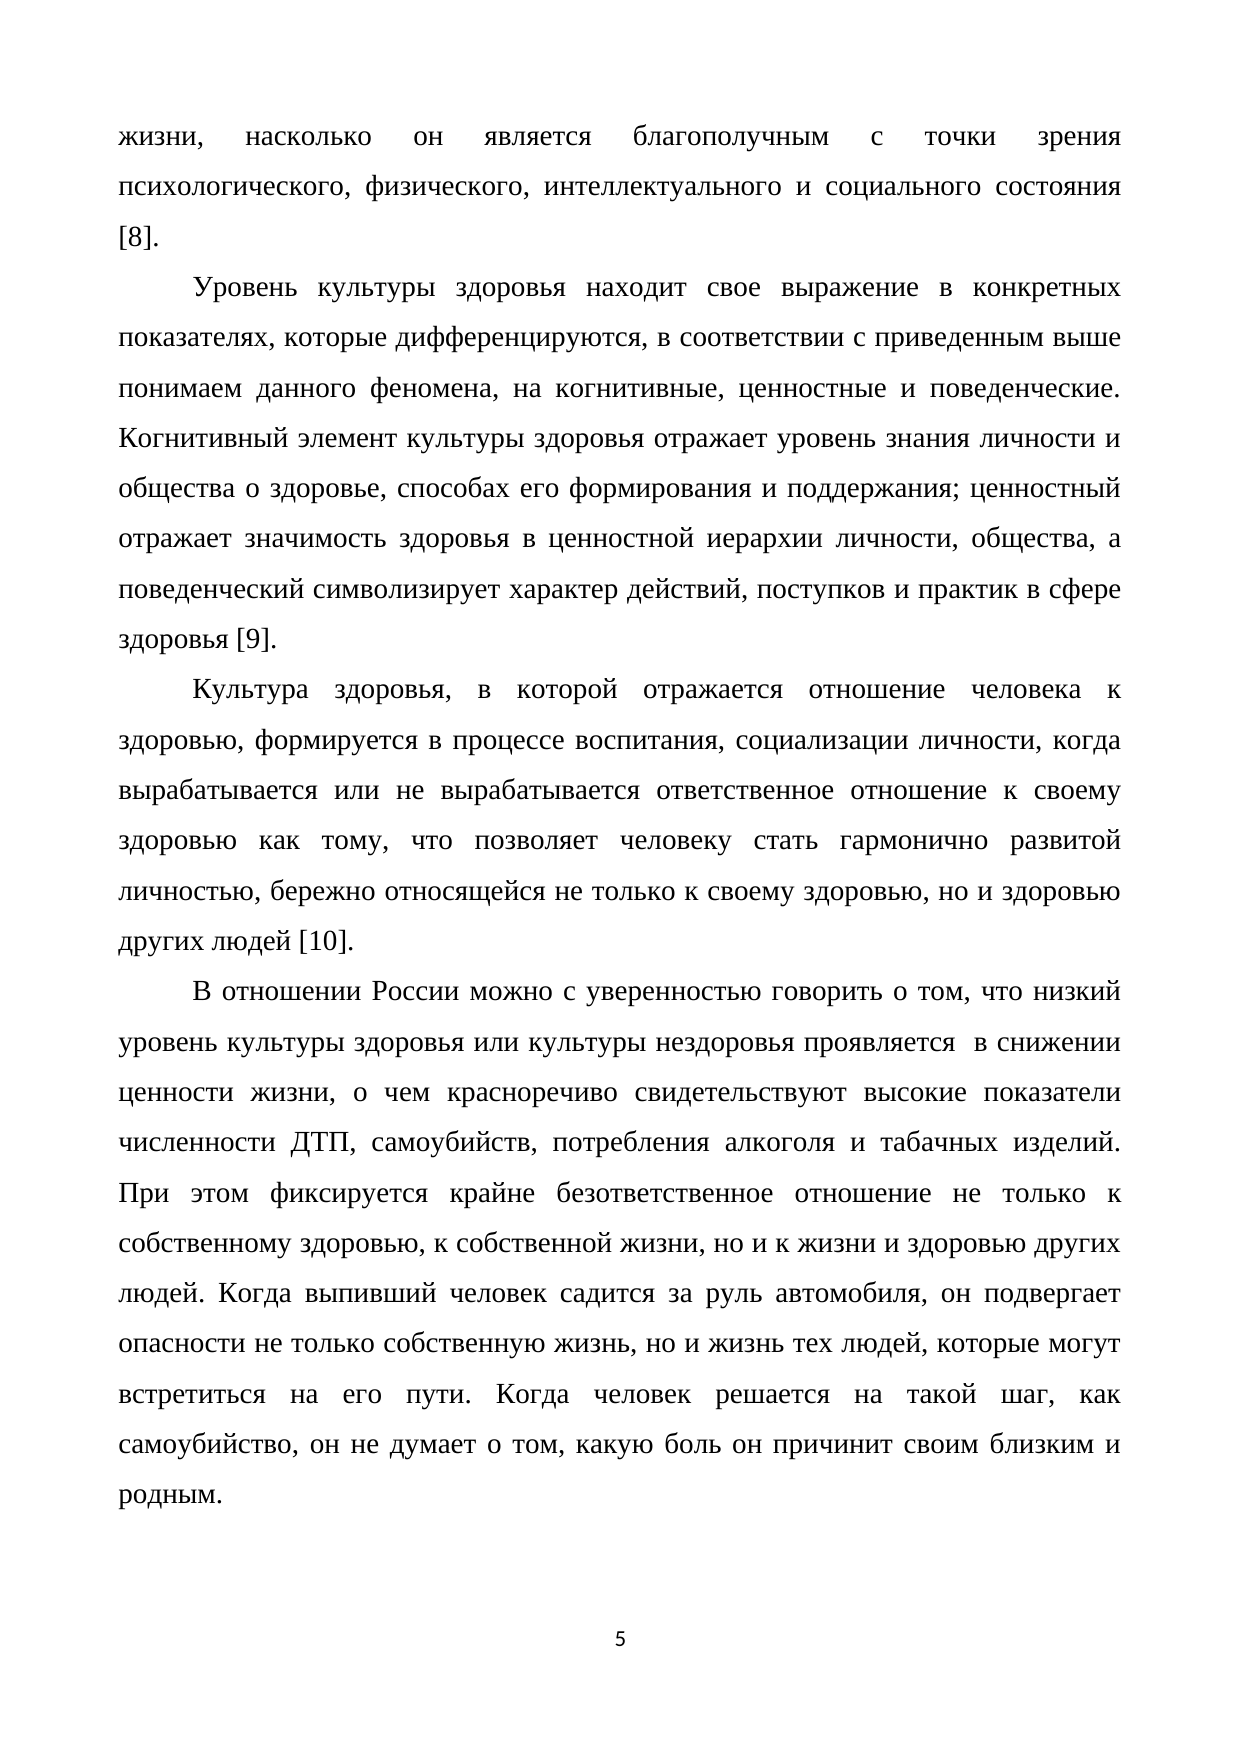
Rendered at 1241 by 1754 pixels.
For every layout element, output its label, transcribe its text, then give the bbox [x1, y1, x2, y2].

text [118, 118, 1122, 252]
text В отношении России можно с уверенностью говорить о том, что низкий уровень культуры здоровья или культуры нездоровья проявляется в снижении ценности жизни, о чем красноречиво свидетельствуют высокие показатели численности ДТП, самоубийств, потребления алкоголя и табачных изделий. При этом фиксируется крайне безответственное отношение не только к собственному здоровью, к собственной жизни, но и к жизни и здоровью других людей. Когда выпивший человек садится за руль автомобиля, он подвергает опасности не только собственную жизнь, но и жизнь тех людей, которые могут встретиться на его пути. Когда человек решается на такой шаг, как самоубийство, он не думает о том, какую боль он причинит своим близким и родным. [118, 973, 1122, 1510]
text Культура здоровья, в которой отражается отношение человека к здоровью, формируется в процессе воспитания, социализации личности, когда вырабатывается или не вырабатывается ответственное отношение к своему здоровью как тому, что позволяет человеку стать гармонично развитой личностью, бережно относящейся не только к своему здоровью, но и здоровью других людей [10]. [118, 672, 1122, 957]
text Уровень культуры здоровья находит свое выражение в конкретных показателях, которые дифференцируются, в соответствии с приведенным выше понимаем данного феномена, на когнитивные, ценностные и поведенческие. Когнитивный элемент культуры здоровья отражает уровень знания личности и общества о здоровье, способах его формирования и поддержания; ценностный отражает значимость здоровья в ценностной иерархии личности, общества, а поведенческий символизирует характер действий, поступков и практик в сфере здоровья [9]. [118, 269, 1122, 655]
